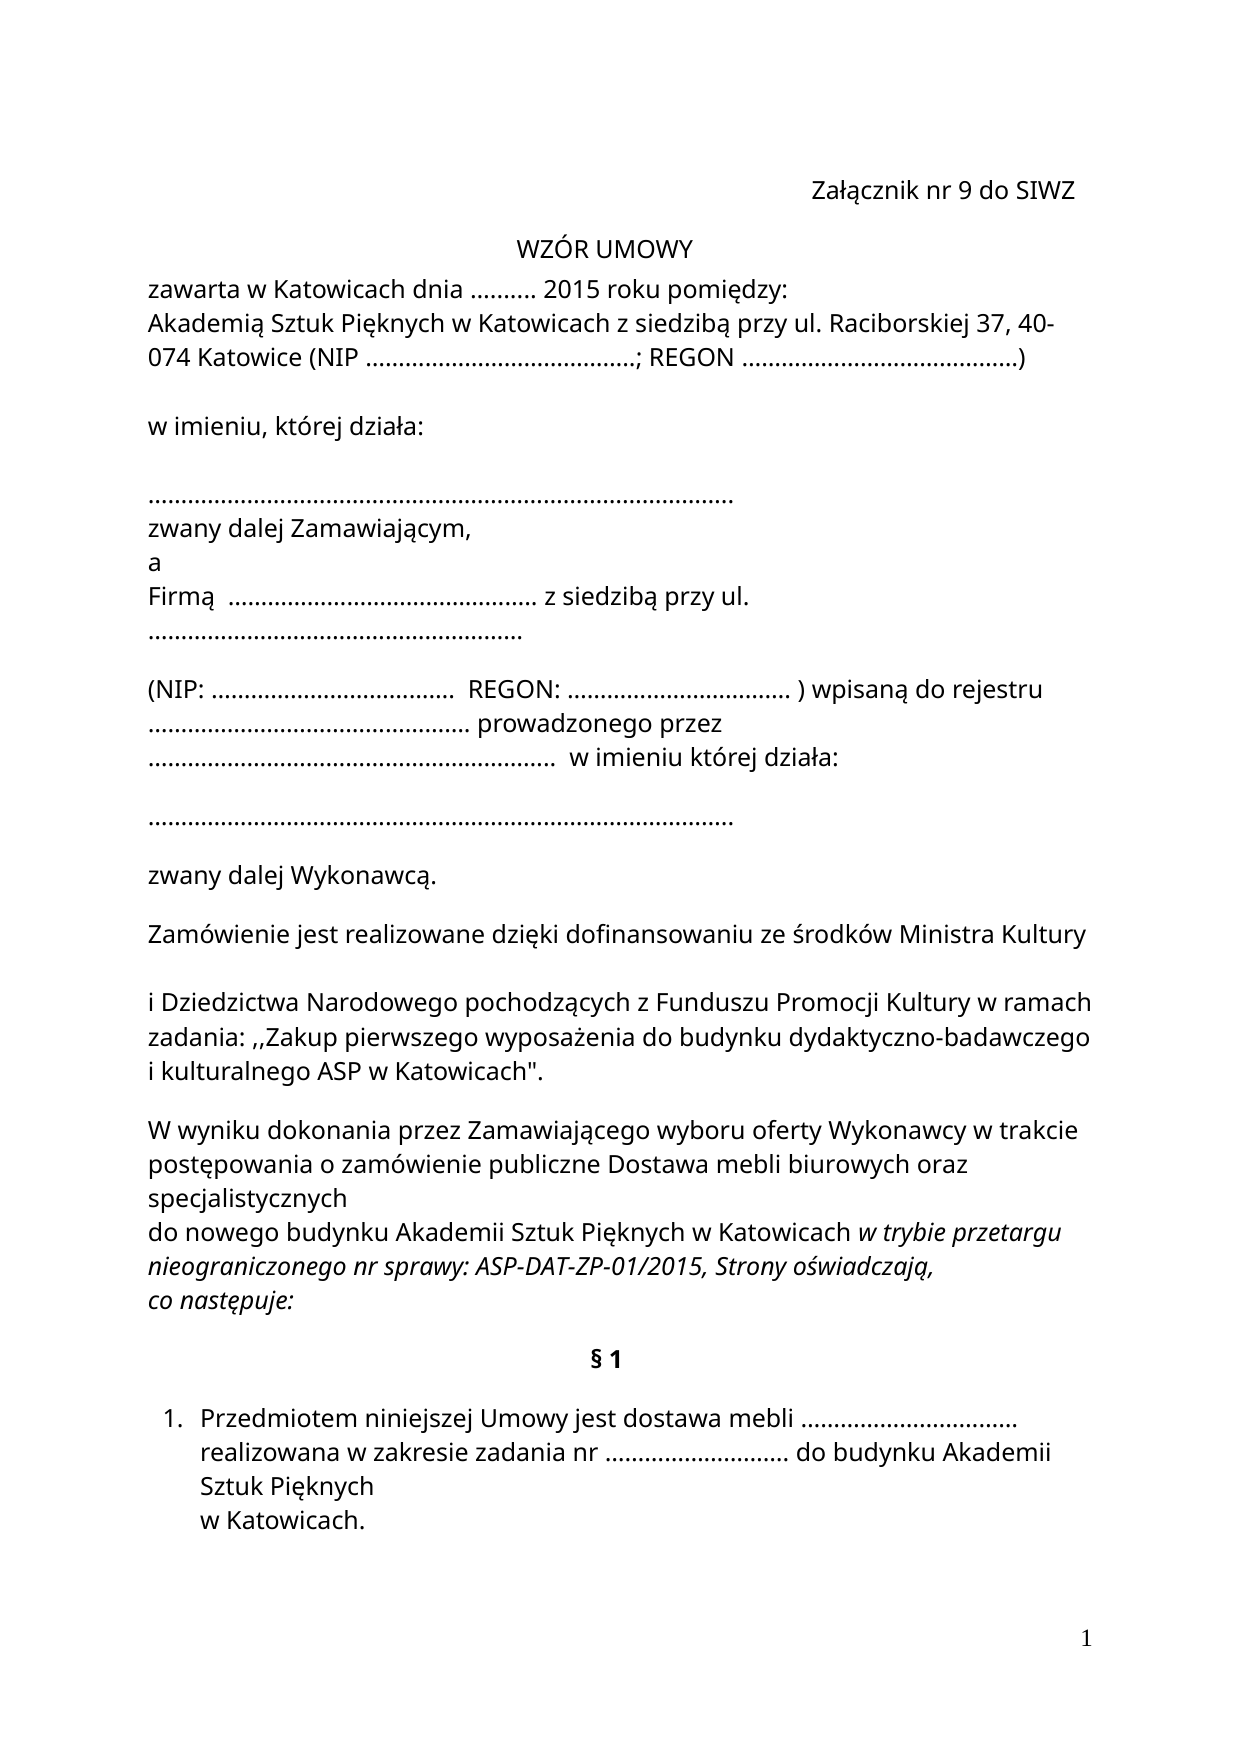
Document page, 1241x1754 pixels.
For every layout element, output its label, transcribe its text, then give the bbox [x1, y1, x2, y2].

subtitle Przedmiotem niniejszej Umowy jest dostawa mebli …………………………… realizowana w zakresie zadania nr ………………………. do budynku Akademii Sztuk Pięknych w Katowicach. [162, 1401, 1093, 1537]
subtitle § 1 [148, 1342, 1093, 1376]
subtitle …………………………………………………………………………….. [148, 799, 1093, 833]
subtitle zawarta w Katowicach dnia …....... 2015 roku pomiędzy: [148, 272, 1093, 306]
subtitle a [148, 544, 1093, 578]
subtitle zwany dalej Wykonawcą. [148, 858, 1093, 892]
subtitle …………………………………………………………………………….. [148, 476, 1093, 510]
subtitle w imieniu, której działa: [148, 408, 1093, 442]
subtitle (NIP: ………………………………. REGON: ……………………………. ) wpisaną do rejestru …………………………………………. prowadzonego przez …………………………………………………….. w imieniu której działa: [148, 672, 1093, 774]
subtitle Zamówienie jest realizowane dzięki dofinansowaniu ze środków Ministra Kultury i Dziedzictwa Narodowego pochodzących z Funduszu Promocji Kultury w ramach zadania: ,,Zakup pierwszego wyposażenia do budynku dydaktyczno-badawczego i kulturalnego ASP w Katowicach". [148, 917, 1093, 1087]
subtitle zwany dalej Zamawiającym, [148, 510, 1093, 544]
subtitle Akademią Sztuk Pięknych w Katowicach z siedzibą przy ul. Raciborskiej 37, 40-074 Katowice (NIP …………………………………..; REGON ……………………………………) [148, 306, 1093, 374]
subtitle Firmą ……………………………………….. z siedzibą przy ul. ………………………………………………… [148, 578, 1093, 647]
subtitle WZÓR UMOWY [148, 232, 1093, 266]
subtitle W wyniku dokonania przez Zamawiającego wyboru oferty Wykonawcy w trakcie postępowania o zamówienie publiczne Dostawa mebli biurowych oraz specjalistycznych do nowego budynku Akademii Sztuk Pięknych w Katowicach w trybie przetargu nieograniczonego nr sprawy: ASP-DAT-ZP-01/2015, Strony oświadczają, co następuje: [148, 1112, 1093, 1317]
subtitle Załącznik nr 9 do SIWZ [148, 173, 1093, 207]
